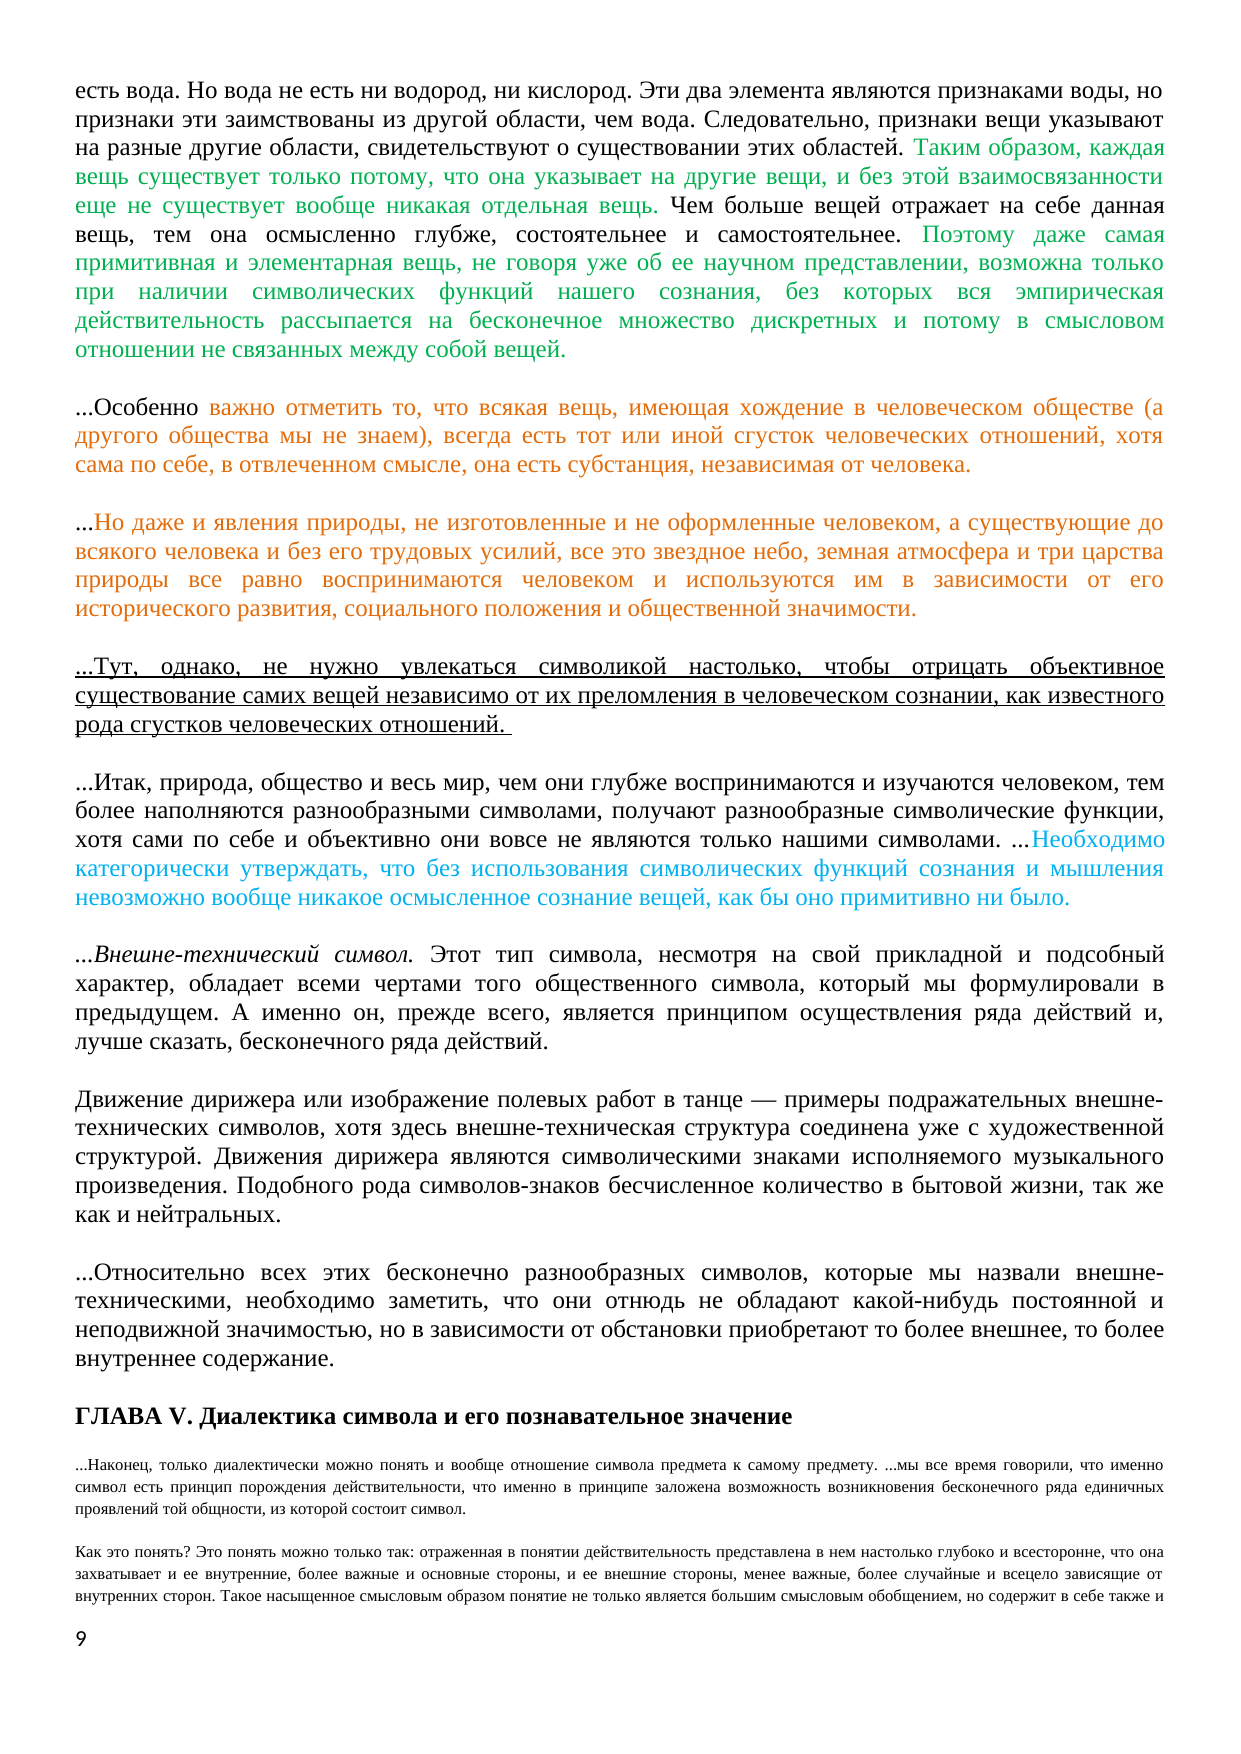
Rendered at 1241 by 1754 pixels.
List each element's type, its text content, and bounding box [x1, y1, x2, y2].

text ...Особенно важно отметить то, что всякая вещь, имеющая хождение в человеческом обществе (а другого общества мы не знаем), всегда есть тот или иной сгусток человеческих отношений, хотя сама по себе, в отвлеченном смысле, она есть субстанция, независимая от человека. [75, 392, 1165, 478]
text ...Внешне-технический символ. Этот тип символа, несмотря на свой прикладной и подсобный характер, обладает всеми чертами того общественного символа, который мы формулировали в предыдущем. А именно он, прежде всего, является принципом осуществления ряда действий и, лучше сказать, бесконечного ряда действий. [75, 939, 1165, 1054]
text ...Тут, однако, не нужно увлекаться символикой настолько, чтобы отрицать объективное существование самих вещей независимо от их преломления в человеческом сознании, как известного рода сгустков человеческих отношений. [75, 651, 1165, 676]
text ...Итак, природа, общество и весь мир, чем они глубже воспринимаются и изучаются человеком, тем более наполняются разнообразными символами, получают разнообразные символические функции, хотя сами по себе и объективно они вовсе не являются только нашими символами. ...Необходимо категорически утверждать, что без использования символических функций сознания и мышления невозможно вообще никакое осмысленное сознание вещей, как бы оно примитивно ни было. [75, 767, 1165, 910]
text ...Относительно всех этих бесконечно разнообразных символов, которые мы назвали внешне-техническими, необходимо заметить, что они отнюдь не обладают какой-нибудь постоянной и неподвижной значимостью, но в зависимости от обстановки приобретают то более внешнее, то более внутреннее содержание. [75, 1257, 1165, 1372]
text ...Тут, однако, не нужно увлекаться символикой настолько, чтобы отрицать объективное существование самих вещей независимо от их преломления в человеческом сознании, как известного рода сгустков человеческих отношений. [75, 678, 1165, 705]
text ...Тут, однако, не нужно увлекаться символикой настолько, чтобы отрицать объективное существование самих вещей независимо от их преломления в человеческом сознании, как известного рода сгустков человеческих отношений. [75, 706, 1165, 737]
text ГЛАВА V. Диалектика символа и его познавательное значение [75, 1401, 1165, 1429]
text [75, 75, 1165, 362]
text ...Но даже и явления природы, не изготовленные и не оформленные человеком, а существующие до всякого человека и без его трудовых усилий, все это звездное небо, земная атмосфера и три царства природы все равно воспринимаются человеком и используются им в зависимости от его исторического развития, социального положения и общественной значимости. [75, 507, 1165, 622]
text Движение дирижера или изображение полевых работ в танце — примеры подражательных внешне-технических символов, хотя здесь внешне-техническая структура соединена уже с художественной структурой. Движения дирижера являются символическими знаками исполняемого музыкального произведения. Подобного рода символов-знаков бесчисленное количество в бытовой жизни, так же как и нейтральных. [75, 1084, 1165, 1227]
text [75, 1541, 1165, 1604]
text ...Наконец, только диалектически можно понять и вообще отношение символа предмета к самому предмету. ...мы все время говорили, что именно символ есть принцип порождения действительности, что именно в принципе заложена возможность возникновения бесконечного ряда единичных проявлений той общности, из которой состоит символ. [75, 1455, 1165, 1518]
